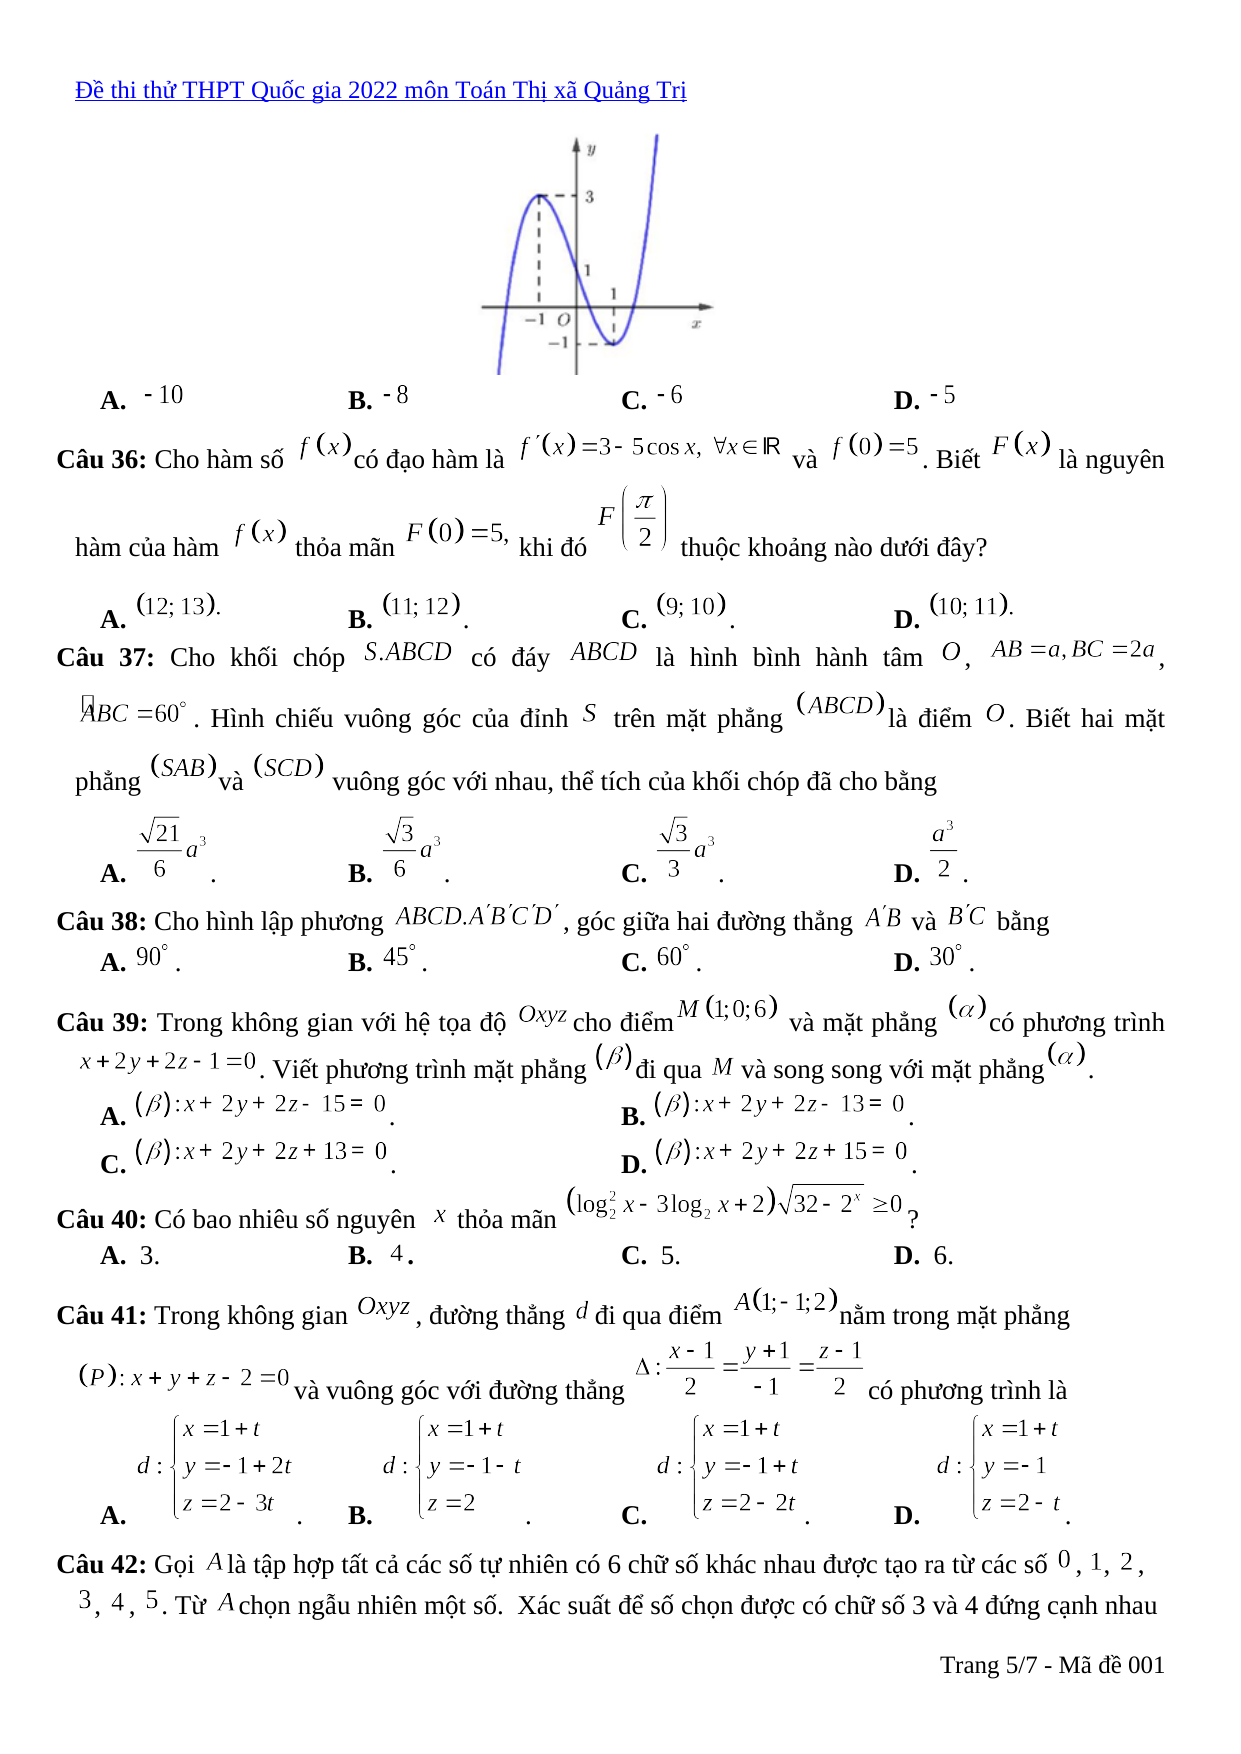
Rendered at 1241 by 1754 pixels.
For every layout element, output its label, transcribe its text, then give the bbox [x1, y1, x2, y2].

text A. B. . C. . D. [75, 587, 1165, 634]
text Câu 39: Trong không gian với hệ tọa độ cho điểm và mặt phẳng có phương trình . Viết phương trình mặt phẳng đi qua và song song với mặt phẳng. [56, 990, 1165, 1084]
text A. 3. B. . C. 5. D. 6. [75, 1239, 1165, 1270]
text A. . B. . C. . D. . [75, 812, 1165, 888]
text Câu 41: Trong không gian , đường thẳng đi qua điểm nằm trong mặt phẳng và vuông góc với đường thẳng có phương trình là [56, 1283, 1165, 1405]
text A. . B. . C. . D. . [75, 1410, 1165, 1531]
list Câu 37: Cho khối chóp có đáy là hình bình hành tâm , , . Hình chiếu vuông góc của đỉnh trên mặt phẳng là điểm . Biết hai mặt phẳng và vuông góc với nhau, thể tích của khối chóp đã cho bằng [56, 634, 1165, 796]
list Câu 36: Cho hàm số có đạo hàm là và . Biết là nguyên hàm của hàm thỏa mãn khi đó thuộc khoảng nào dưới đây? [56, 427, 1165, 562]
text A. . B. . [75, 1084, 1165, 1132]
text C. . D. . [75, 1132, 1165, 1179]
text A. . B. . C. . D. . [75, 941, 1165, 977]
text Câu 40: Có bao nhiêu số nguyên thỏa mãn ? [3, 1179, 1165, 1234]
picture [467, 132, 755, 375]
text A. B. C. D. [75, 379, 1165, 415]
list Câu 38: Cho hình lập phương , góc giữa hai đường thẳng và bằng [56, 900, 1165, 936]
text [56, 1543, 1165, 1620]
